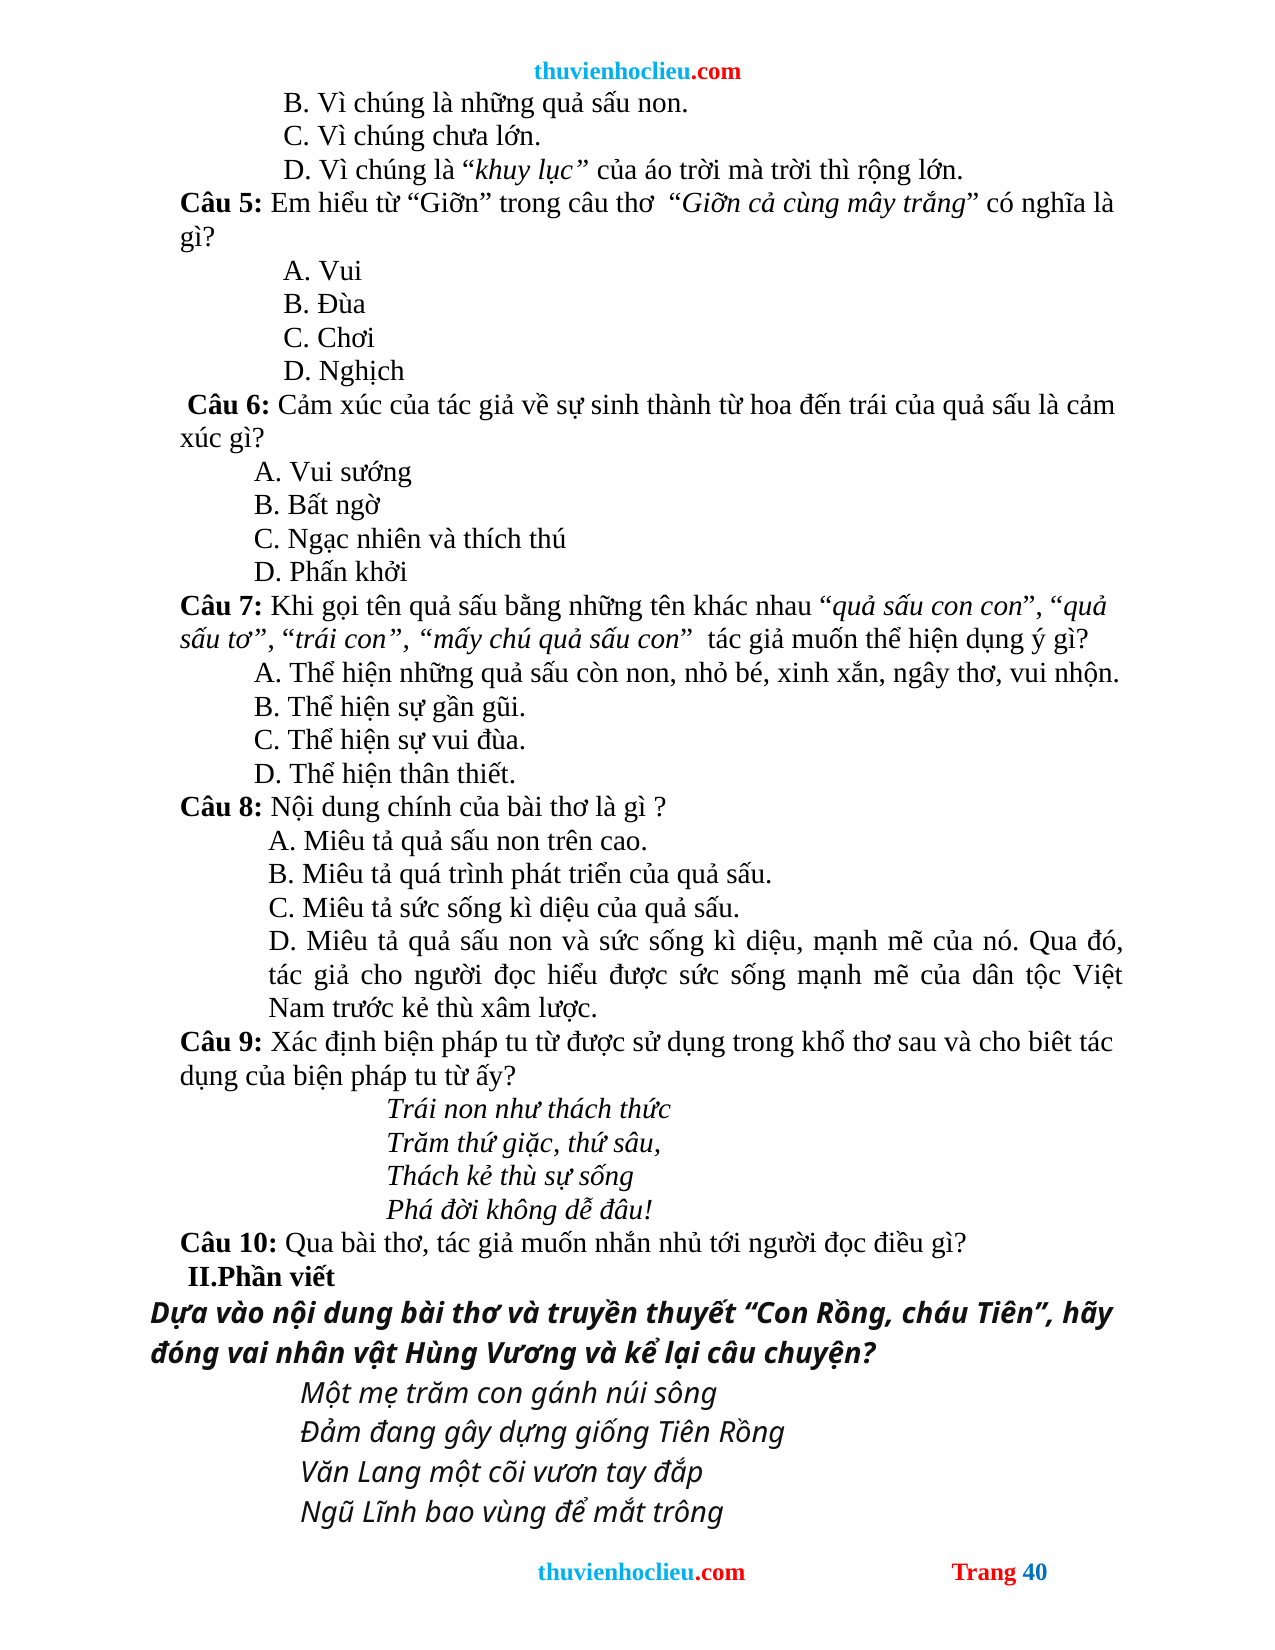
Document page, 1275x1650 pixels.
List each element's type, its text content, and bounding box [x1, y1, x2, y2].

text II.Phần viết [187, 1259, 1125, 1292]
text C. Ngạc nhiên và thích thú [253, 521, 1125, 554]
text A. Miêu tả quả sấu non trên cao. [150, 823, 1125, 856]
text Câu 10: Qua bài thơ, tác giả muốn nhắn nhủ tới người đọc điều gì? [179, 1225, 1125, 1259]
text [704, 1372, 1125, 1531]
text D. Miêu tả quả sấu non và sức sống kì diệu, mạnh mẽ của nó. Qua đó, tác giả cho người đọc hiểu được sức sống mạnh mẽ của dân tộc Việt Nam trước kẻ thù xâm lược. [268, 923, 1125, 1024]
text Câu 9: Xác định biện pháp tu từ được sử dụng trong khổ thơ sau và cho biêt tác dụng của biện pháp tu từ ấy? [179, 1024, 1125, 1091]
text B. Bất ngờ [253, 487, 1125, 521]
text Trái non như thách thức Trăm thứ giặc, thứ sâu, Thách kẻ thù sự sống Phá đời không dễ đâu! [386, 1091, 1125, 1225]
text B. Vì chúng là những quả sấu non. [179, 85, 1125, 118]
text Câu 8: Nội dung chính của bài thơ là gì ? [179, 789, 1125, 823]
text Câu 5: Em hiểu từ “Giỡn” trong câu thơ “Giỡn cả cùng mây trắng” có nghĩa là gì? [179, 186, 1125, 253]
text D. Vì chúng là “khuy lục” của áo trời mà trời thì rộng lớn. [179, 152, 1125, 186]
text C. Thể hiện sự vui đùa. [253, 722, 1125, 756]
text B. Miêu tả quá trình phát triển của quả sấu. [150, 856, 1125, 890]
text C. Chơi [179, 320, 1125, 353]
text A. Vui sướng [253, 454, 1125, 487]
text D. Phấn khởi [253, 554, 1125, 588]
text A. Vui [150, 253, 1125, 286]
text C. Vì chúng chưa lớn. [179, 118, 1125, 152]
text Dựa vào nội dung bài thơ và truyền thuyết “Con Rồng, cháu Tiên”, hãy đóng vai nhân vật Hùng Vương và kể lại câu chuyện? [150, 1292, 1125, 1372]
text B. Thể hiện sự gần gũi. [253, 689, 1125, 722]
text A. Thể hiện những quả sấu còn non, nhỏ bé, xinh xắn, ngây thơ, vui nhộn. [253, 655, 1125, 689]
text Câu 6: Cảm xúc của tác giả về sự sinh thành từ hoa đến trái của quả sấu là cảm xúc gì? [179, 387, 1125, 454]
text Câu 7: Khi gọi tên quả sấu bằng những tên khác nhau “quả sấu con con”, “quả sấu tơ”, “trái con”, “mấy chú quả sấu con” tác giả muốn thể hiện dụng ý gì? [179, 588, 1125, 655]
text B. Đùa [179, 286, 1125, 320]
text D. Thể hiện thân thiết. [253, 756, 1125, 789]
text C. Miêu tả sức sống kì diệu của quả sấu. [179, 890, 1125, 923]
text D. Nghịch [179, 353, 1125, 387]
